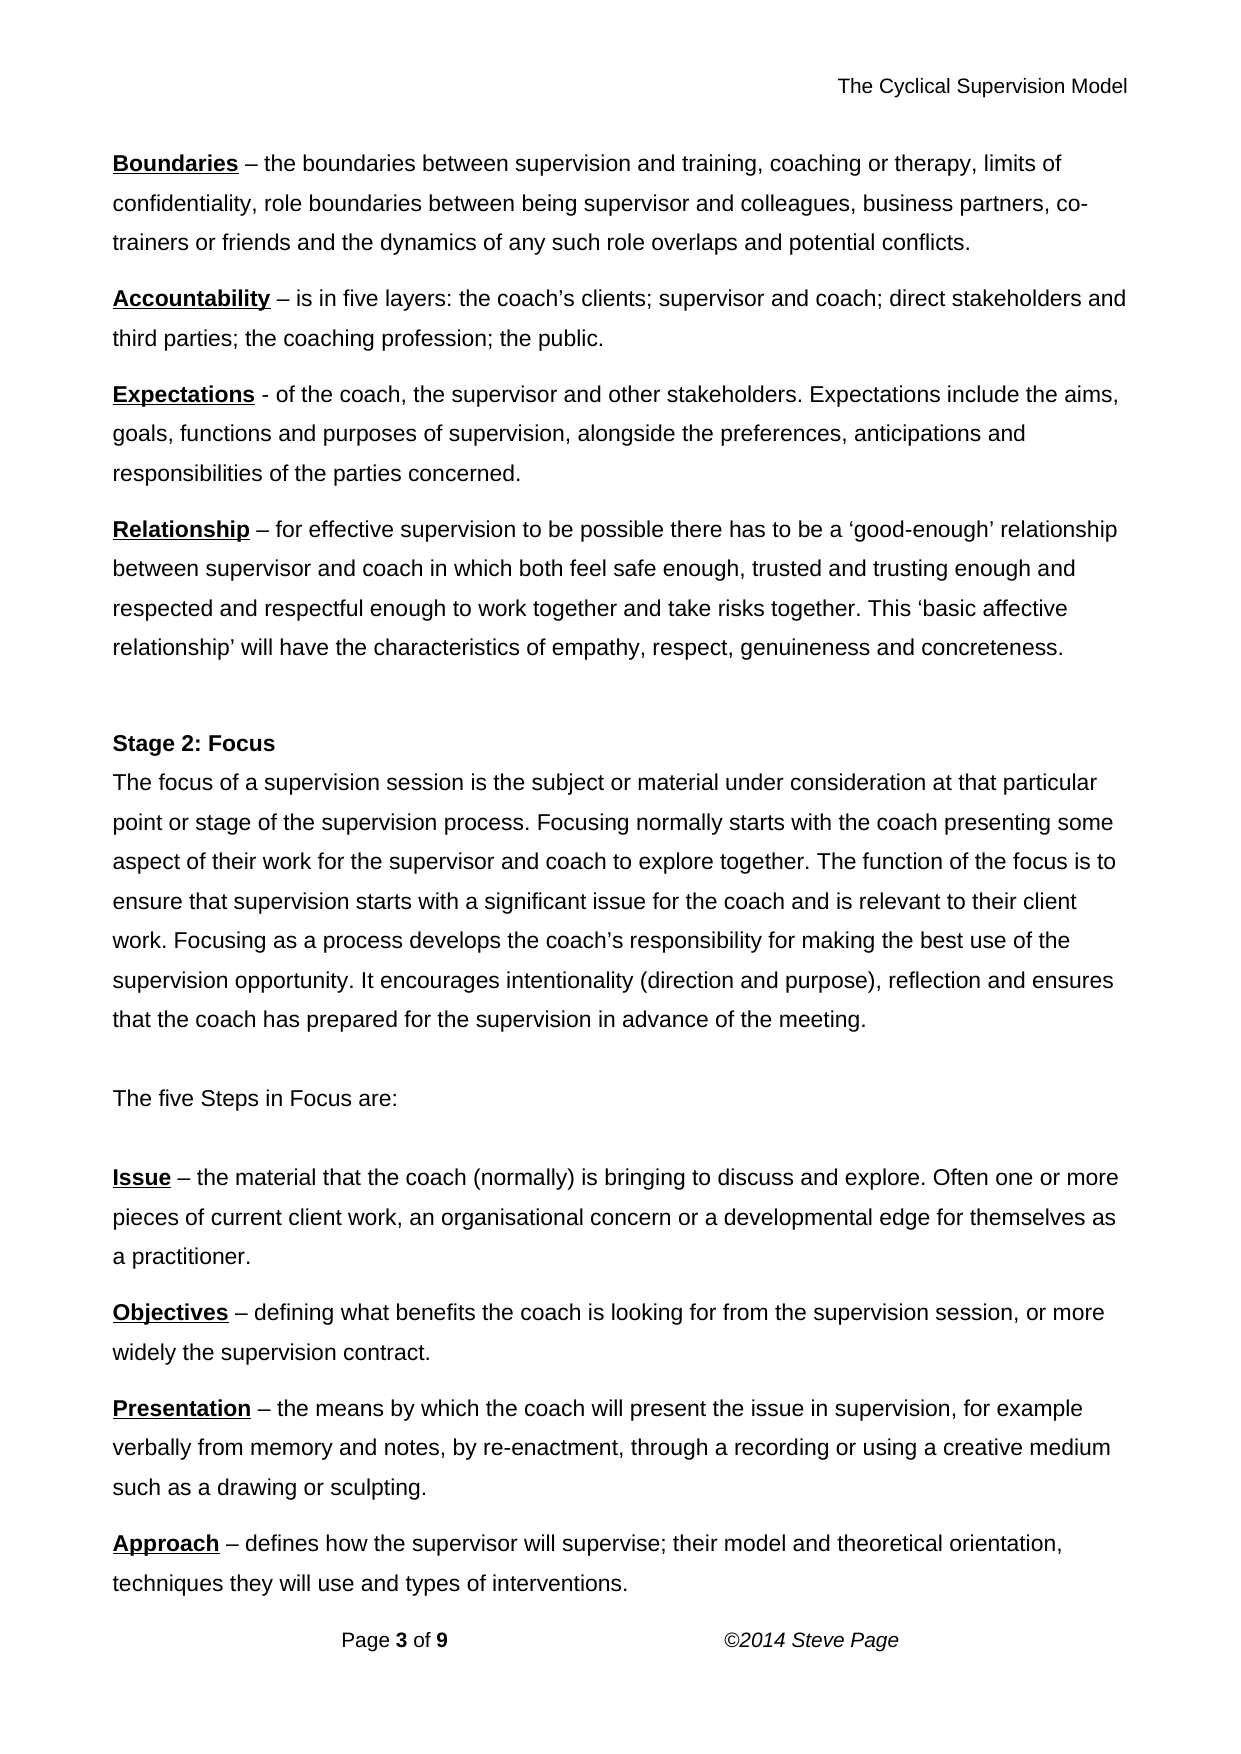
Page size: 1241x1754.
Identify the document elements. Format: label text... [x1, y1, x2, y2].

text The focus of a supervision session is the subject or material under consideration at that particular point or stage of the supervision process. Focusing normally starts with the coach presenting some aspect of their work for the supervisor and coach to explore together. The function of the focus is to ensure that supervision starts with a significant issue for the coach and is relevant to their client work. Focusing as a process develops the coach’s responsibility for making the best use of the supervision opportunity. It encourages intentionality (direction and purpose), reflection and ensures that the coach has prepared for the supervision in advance of the meeting. [112, 769, 1128, 1033]
subtitle Boundaries – the boundaries between supervision and training, coaching or therapy, limits of confidentiality, role boundaries between being supervisor and colleagues, business partners, co-trainers or friends and the dynamics of any such role overlaps and potential conflicts. [112, 150, 1128, 255]
text Approach – defines how the supervisor will supervise; their model and theoretical orientation, techniques they will use and types of interventions. [112, 1530, 1128, 1596]
text Expectations - of the coach, the supervisor and other stakeholders. Expectations include the aims, goals, functions and purposes of supervision, alongside the preferences, anticipations and responsibilities of the parties concerned. [112, 381, 1128, 486]
text Presentation – the means by which the coach will present the issue in supervision, for example verbally from memory and notes, by re-enactment, through a recording or using a creative medium such as a drawing or sculpting. [112, 1395, 1128, 1500]
subtitle Stage 2: Focus [112, 730, 1128, 756]
text Relationship – for effective supervision to be possible there has to be a ‘good-enough’ relationship between supervisor and coach in which both feel safe enough, trusted and trusting enough and respected and respectful enough to work together and take risks together. This ‘basic affective relationship’ will have the characteristics of empathy, respect, genuineness and concreteness. [112, 516, 1128, 661]
text Accountability – is in five layers: the coach’s clients; supervisor and coach; direct stakeholders and third parties; the coaching profession; the public. [112, 285, 1128, 351]
text Objectives – defining what benefits the coach is looking for from the supervision session, or more widely the supervision contract. [112, 1299, 1128, 1365]
text The five Steps in Focus are: [112, 1085, 1128, 1112]
text Issue – the material that the coach (normally) is bringing to discuss and explore. Often one or more pieces of current client work, an organisational concern or a developmental edge for themselves as a practitioner. [112, 1164, 1128, 1269]
